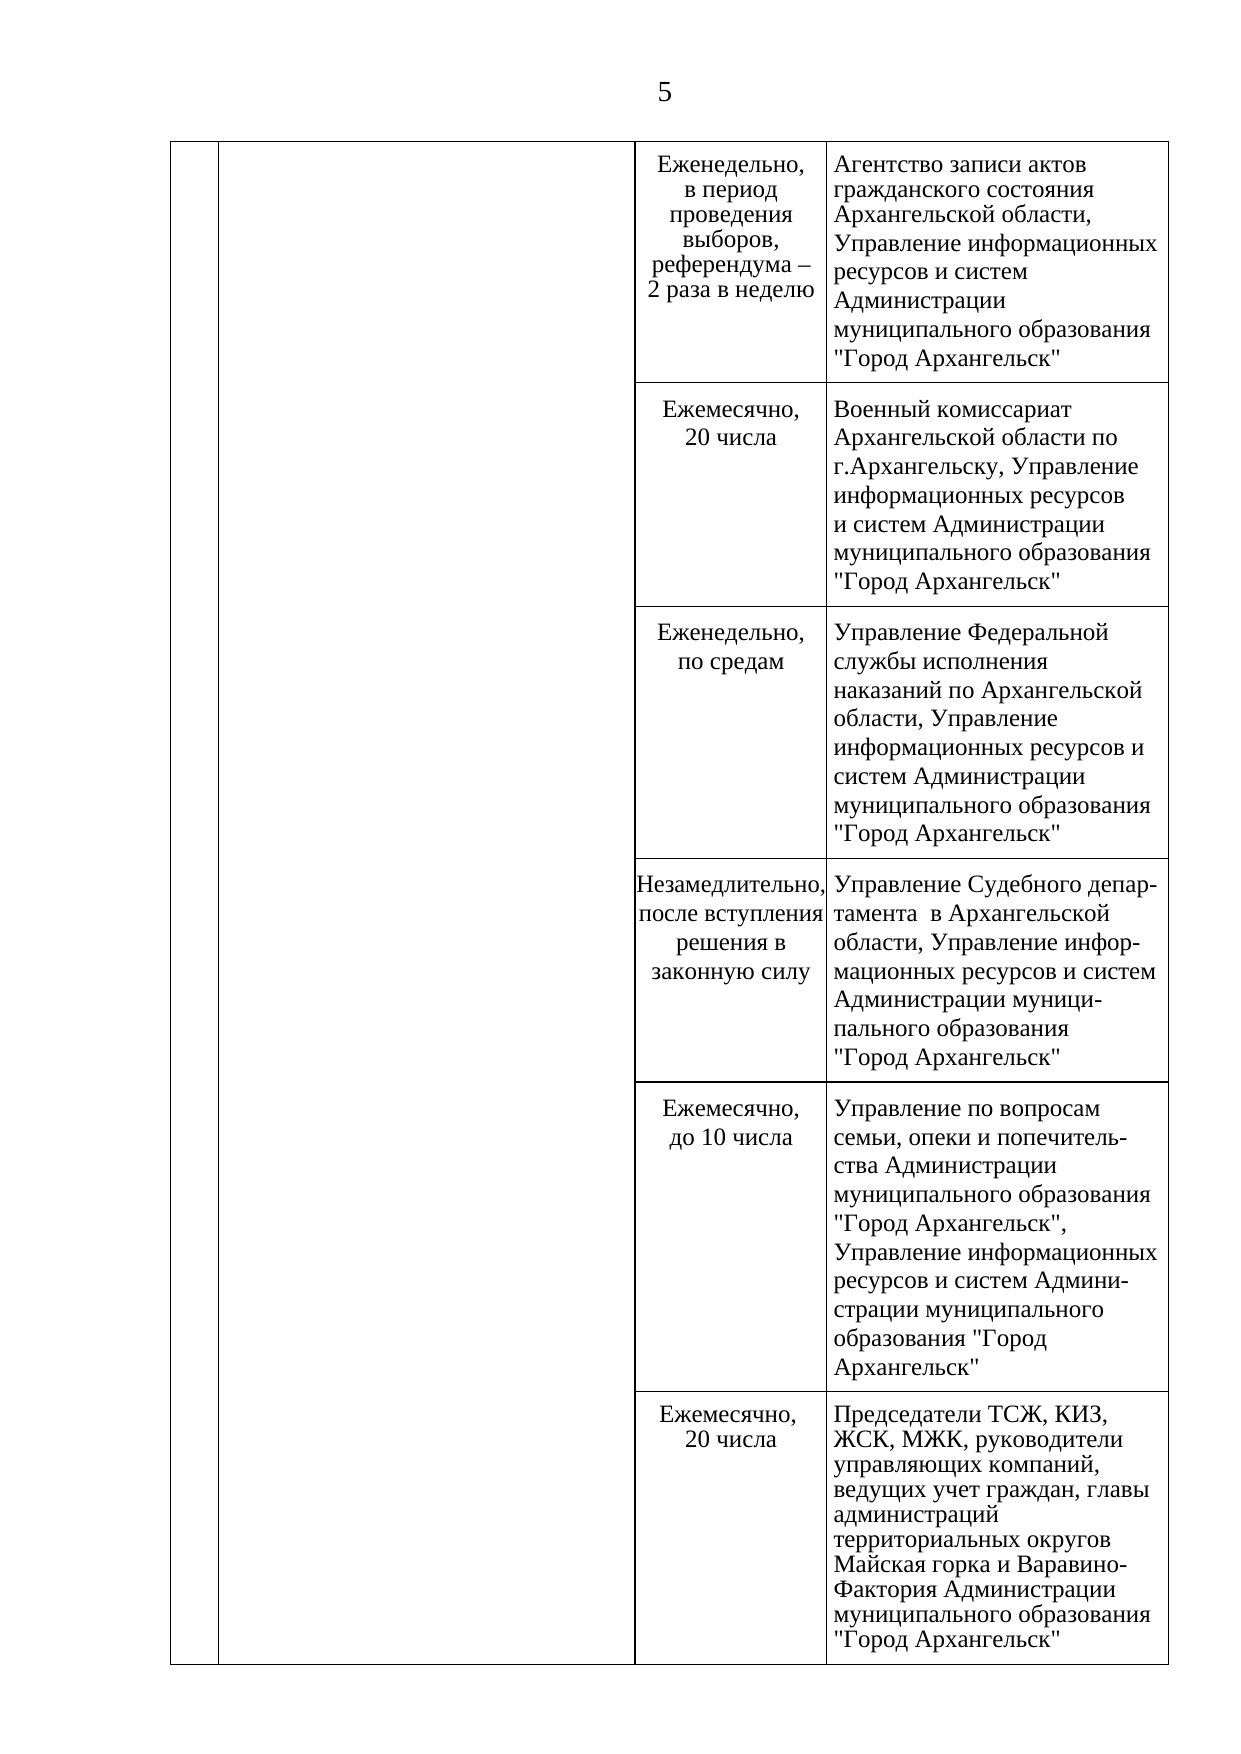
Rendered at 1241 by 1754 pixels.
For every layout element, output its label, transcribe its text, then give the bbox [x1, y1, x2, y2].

table_header [171, 142, 218, 1663]
table_cell Ежемесячно, до 10 числа [636, 1083, 826, 1391]
table_cell Еженедельно, по средам [636, 607, 826, 858]
text 5 [177, 74, 1152, 107]
table_cell Управление Судебного депар-тамента в Архангельской области, Управление инфор-мационных ресурсов и систем Администрации муници-пального образования "Город Архангельск" [827, 859, 1168, 1081]
table_cell Ежемесячно, 20 числа [636, 383, 826, 606]
table_cell Незамедлительно, после вступления решения в законную силу [636, 859, 826, 1081]
table_cell Управление Федеральной службы исполнения наказаний по Архангельской области, Управление информационных ресурсов и систем Администрации муниципального образования "Город Архангельск" [827, 607, 1168, 858]
table_cell Председатели ТСЖ, КИЗ, ЖСК, МЖК, руководители управляющих компаний, ведущих учет граждан, главы администраций территориальных округов Майская горка и Варавино-Фактория Администрации муниципального образования "Город Архангельск" [827, 1392, 1168, 1663]
table_cell Управление по вопросам семьи, опеки и попечитель-ства Администрации муниципального образования "Город Архангельск", Управление информационных ресурсов и систем Админи-страции муниципального образования "Город Архангельск" [827, 1083, 1168, 1391]
table_cell Военный комиссариат Архангельской области по г.Архангельску, Управление информационных ресурсов и систем Администрации муниципального образования "Город Архангельск" [827, 383, 1168, 606]
table_header [219, 142, 634, 1663]
table_header Еженедельно, в период проведения выборов, референдума – 2 раза в неделю [636, 142, 826, 382]
table_header Агентство записи актов гражданского состояния Архангельской области, Управление информационных ресурсов и систем Администрации муниципального образования "Город Архангельск" [827, 142, 1168, 382]
table_cell Ежемесячно, 20 числа [636, 1392, 826, 1663]
